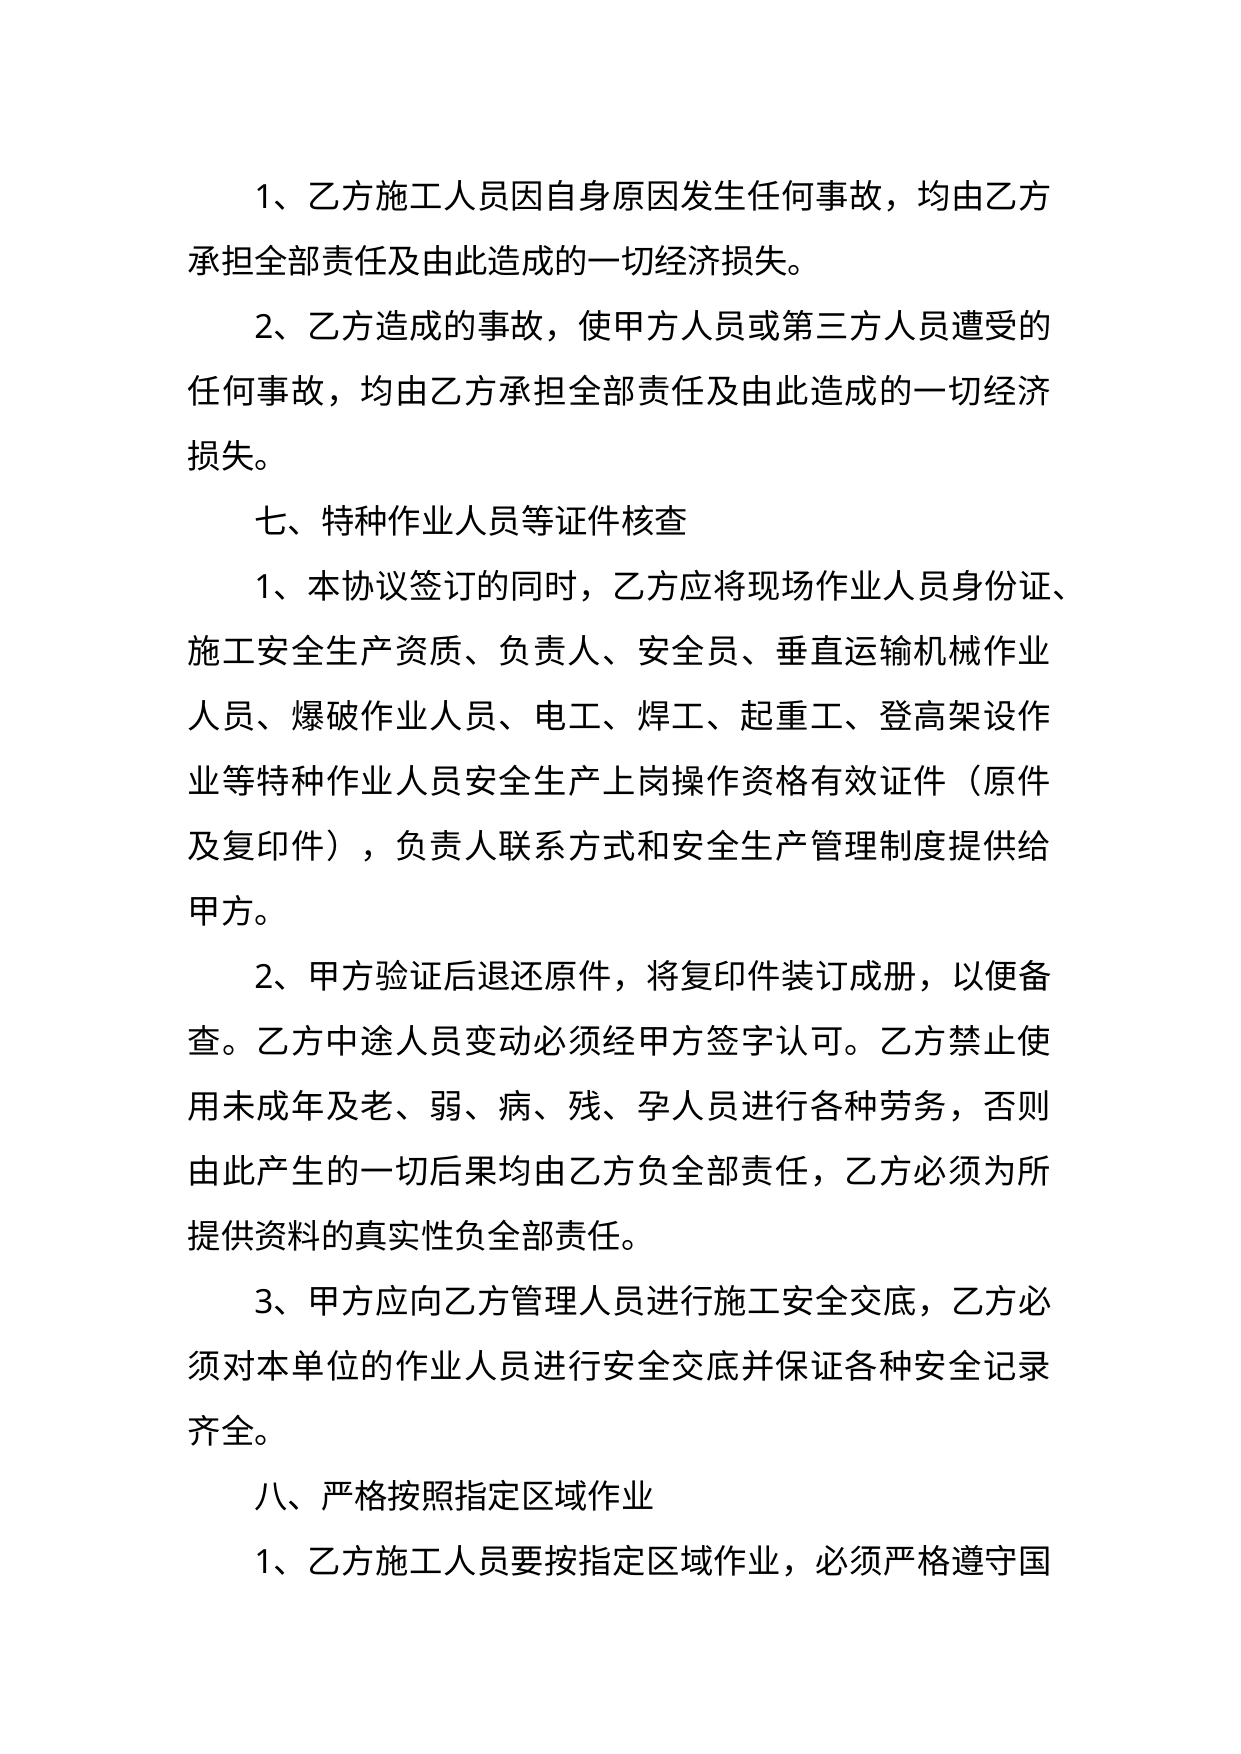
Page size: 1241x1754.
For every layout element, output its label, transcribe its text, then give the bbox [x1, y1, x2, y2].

text 2、乙方造成的事故，使甲方人员或第三方人员遭受的任何事故，均由乙方承担全部责任及由此造成的一切经济损失。 [187, 292, 1053, 487]
text 3、甲方应向乙方管理人员进行施工安全交底，乙方必须对本单位的作业人员进行安全交底并保证各种安全记录齐全。 [187, 1267, 1053, 1462]
text 七、特种作业人员等证件核查 [187, 487, 1053, 552]
text 2、甲方验证后退还原件，将复印件装订成册，以便备查。乙方中途人员变动必须经甲方签字认可。乙方禁止使用未成年及老、弱、病、残、孕人员进行各种劳务，否则由此产生的一切后果均由乙方负全部责任，乙方必须为所提供资料的真实性负全部责任。 [187, 942, 1053, 1267]
text 1、乙方施工人员因自身原因发生任何事故，均由乙方承担全部责任及由此造成的一切经济损失。 [187, 162, 1053, 292]
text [187, 1527, 1053, 1592]
text 八、严格按照指定区域作业 [187, 1462, 1053, 1527]
text 1、本协议签订的同时，乙方应将现场作业人员身份证、施工安全生产资质、负责人、安全员、垂直运输机械作业人员、爆破作业人员、电工、焊工、起重工、登高架设作业等特种作业人员安全生产上岗操作资格有效证件（原件及复印件），负责人联系方式和安全生产管理制度提供给甲方。 [187, 552, 1053, 942]
